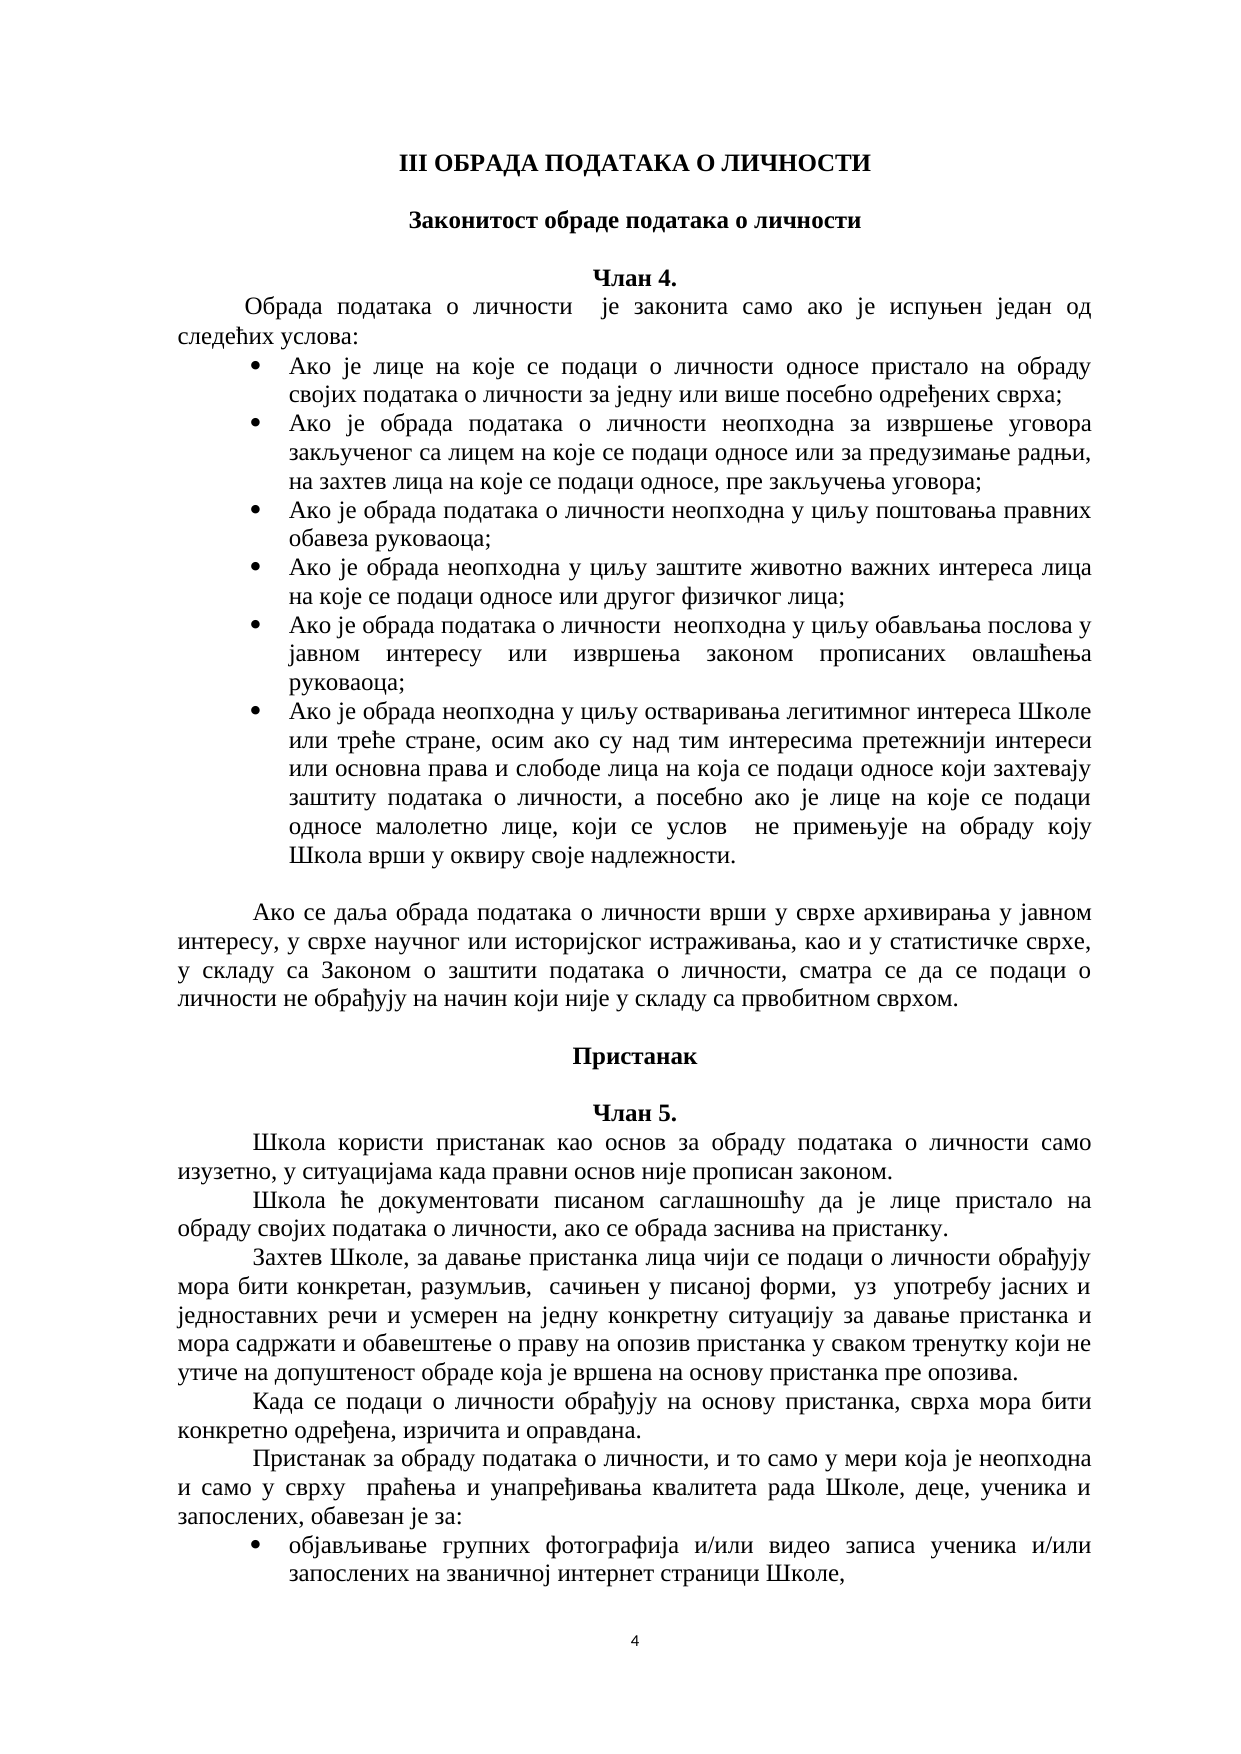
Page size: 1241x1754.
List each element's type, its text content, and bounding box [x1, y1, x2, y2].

text Члан 5. [177, 1098, 1092, 1127]
list Ако је лице на које се подаци о личности односе пристало на обраду својих података о личности за једну или више посебно одређених сврха; [251, 351, 1092, 408]
text Пристанак за обраду података о личности, и то само у мери која је неопходна и само у сврху праћења и унапређивања квалитета рада Школе, деце, ученика и запослених, обавезан је за: [177, 1443, 1092, 1530]
list Ако је обрада података о личности неопходна у циљу обављања послова у јавном интересу или извршења законом прописаних овлашћења руковаоца; [251, 610, 1092, 696]
text Ако се даља обрада података о личности врши у сврхе архивирања у јавном интересу, у сврхе научног или историјског истраживања, као и у статистичке сврхе, у складу са Законом о заштити података о личности, сматра се да се подаци о личности не обрађују на начин који није у складу са првобитном сврхом. [177, 897, 1092, 1012]
list Када се подаци о личности обрађују на основу пристанка, сврха мора бити конкретно одређена, изричита и оправдана. [177, 1386, 1092, 1443]
text Захтев Школе, за давање пристанка лица чији се подаци о личности обрађују мора бити конкретан, разумљив, сачињен у писаној форми, уз употребу јасних и једноставних речи и усмерен на једну конкретну ситуацију за давање пристанка и мора садржати и обавештење о праву на опозив пристанка у сваком тренутку који не утиче на допуштеност обраде која је вршена на основу пристанка пре опозива. [177, 1242, 1092, 1386]
text Обрада података о личности је законита само ако је испуњен један од следећих услова: [177, 291, 1092, 351]
text Пристанак [177, 1041, 1092, 1070]
text Законитост обраде података о личности [177, 205, 1092, 234]
list Ако је обрада података о личности неопходна у циљу поштовања правних обавеза руковаоца; [251, 495, 1092, 552]
text Школа користи пристанак као основ за обраду података о личности само изузетно, у ситуацијама када правни основ није прописан законом. [177, 1127, 1092, 1185]
text Школа ће документовати писаном саглашношћу да је лице пристало на обраду својих података о личности, ако се обрада заснива на пристанку. [177, 1185, 1092, 1242]
list Ако је обрада података о личности неопходна за извршење уговора закљученог са лицем на које се подаци односе или за предузимање радњи, на захтев лица на које се подаци односе, пре закључења уговора; [251, 408, 1092, 495]
list објављивање групних фотографија и/или видео записа ученика и/или запослених на званичној интернет страници Школе, [251, 1530, 1092, 1587]
text Члан 4. [177, 263, 1092, 291]
list Ако је обрада неопходна у циљу заштите животно важних интереса лица на које се подаци односе или другог физичког лица; [251, 552, 1092, 610]
text III ОБРАДА ПОДАТАКА О ЛИЧНОСТИ [177, 148, 1092, 176]
list Ако је обрада неопходна у циљу остваривања легитимног интереса Школе или треће стране, осим ако су над тим интересима претежнији интереси или основна права и слободе лица на која се подаци односе који захтевају заштиту података о личности, а посебно ако је лице на које се подаци односе малолетно лице, који се услов не примењује на обраду коју Школа врши у оквиру своје надлежности. [251, 696, 1092, 868]
